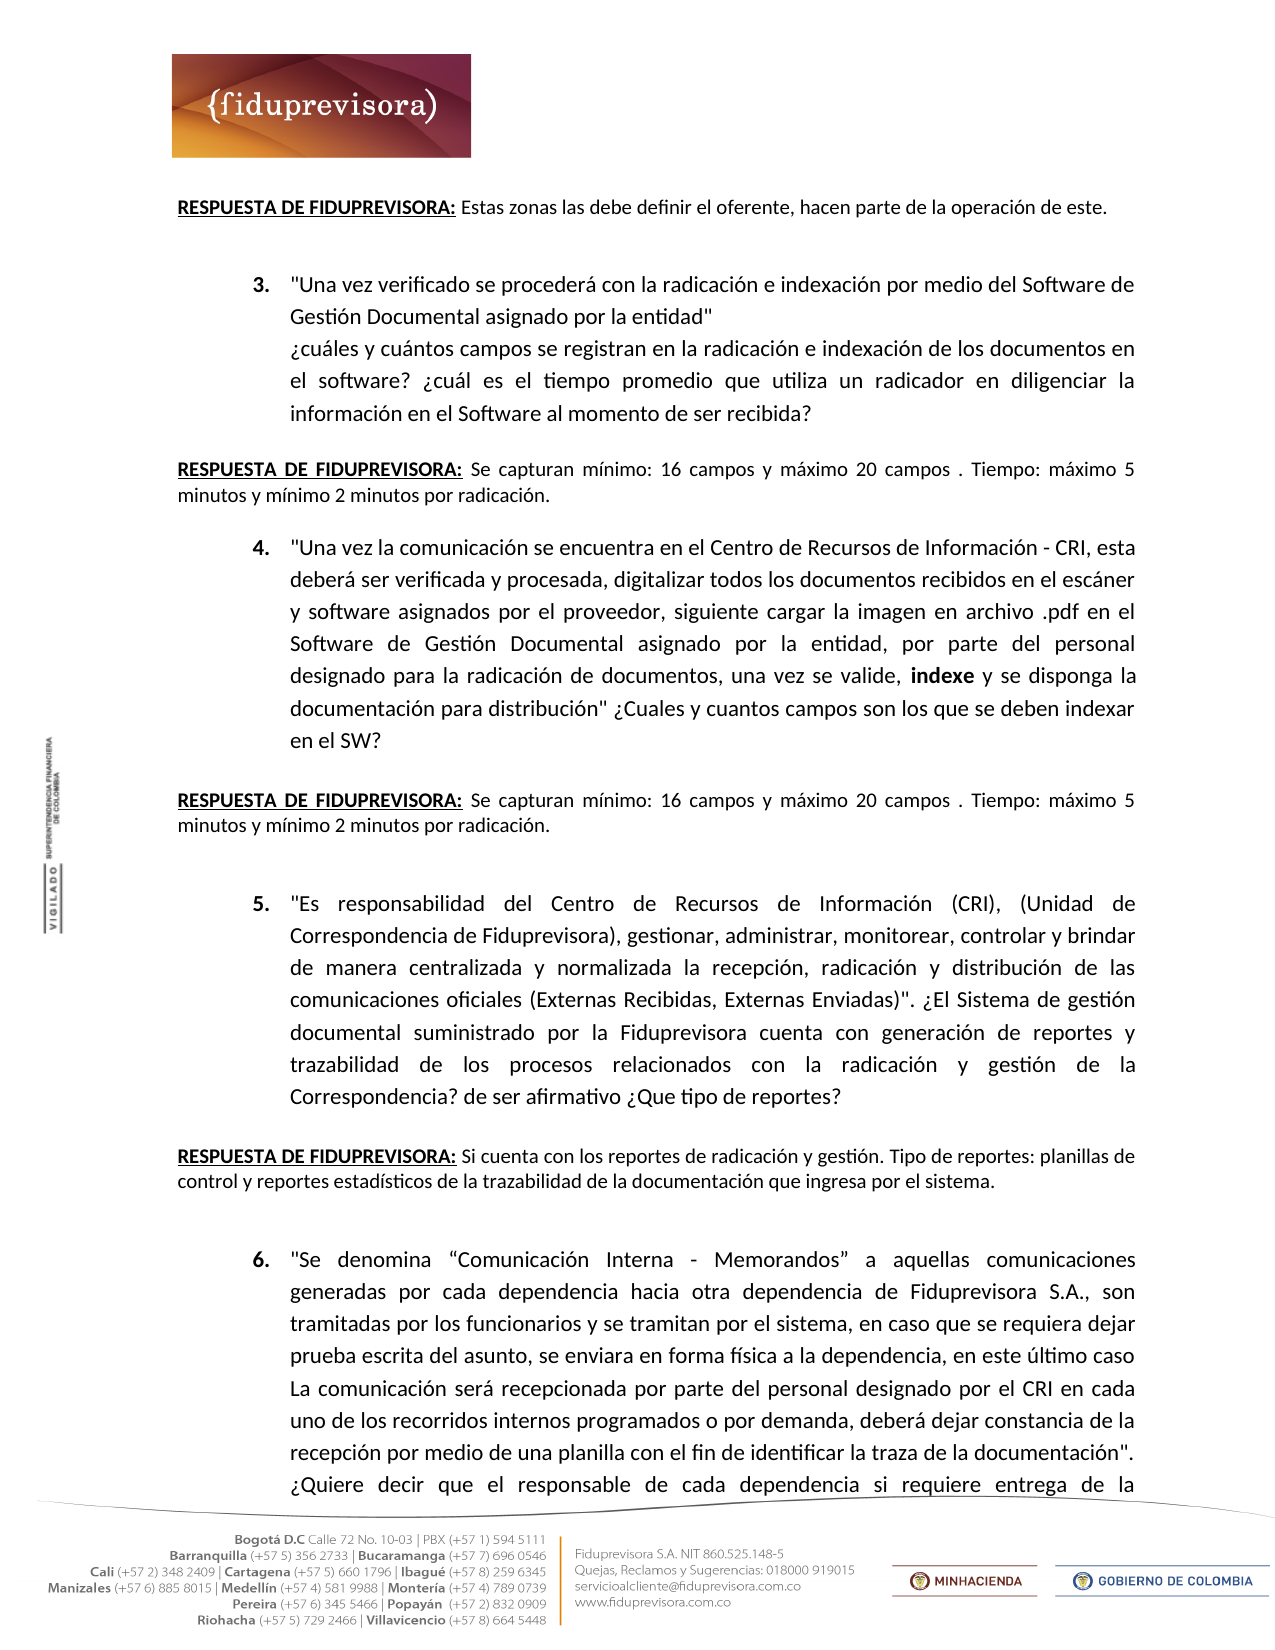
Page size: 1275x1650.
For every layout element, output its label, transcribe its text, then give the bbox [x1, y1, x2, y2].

text RESPUESTA DE FIDUPREVISORA: Estas zonas las debe definir el oferente, hacen parte de la operación de este. [177, 194, 1137, 219]
text RESPUESTA DE FIDUPREVISORA: Se capturan mínimo: 16 campos y máximo 20 campos . Tiempo: máximo 5 minutos y mínimo 2 minutos por radicación. [177, 787, 1137, 838]
list "Una vez verificado se procederá con la radicación e indexación por medio del Software de Gestión Documental asignado por la entidad" [252, 270, 1137, 330]
list ¿cuáles y cuántos campos se registran en la radicación e indexación de los documentos en el software? ¿cuál es el tiempo promedio que utiliza un radicador en diligenciar la información en el Software al momento de ser recibida? [290, 334, 1137, 427]
picture [16, 1478, 1275, 1650]
picture [171, 54, 472, 158]
picture [25, 718, 83, 953]
text RESPUESTA DE FIDUPREVISORA: Si cuenta con los reportes de radicación y gestión. Tipo de reportes: planillas de control y reportes estadísticos de la trazabilidad de la documentación que ingresa por el sistema. [177, 1143, 1137, 1194]
list "Una vez la comunicación se encuentra en el Centro de Recursos de Información - CRI, esta deberá ser verificada y procesada, digitalizar todos los documentos recibidos en el escáner y software asignados por el proveedor, siguiente cargar la imagen en archivo .pdf en el Software de Gestión Documental asignado por la entidad, por parte del personal designado para la radicación de documentos, una vez se valide, indexe y se disponga la documentación para distribución" ¿Cuales y cuantos campos son los que se deben indexar en el SW? [252, 533, 1137, 754]
text RESPUESTA DE FIDUPREVISORA: Se capturan mínimo: 16 campos y máximo 20 campos . Tiempo: máximo 5 minutos y mínimo 2 minutos por radicación. [177, 456, 1137, 507]
list "Es responsabilidad del Centro de Recursos de Información (CRI), (Unidad de Correspondencia de Fiduprevisora), gestionar, administrar, monitorear, controlar y brindar de manera centralizada y normalizada la recepción, radicación y distribución de las comunicaciones oficiales (Externas Recibidas, Externas Enviadas)". ¿El Sistema de gestión documental suministrado por la Fiduprevisora cuenta con generación de reportes y trazabilidad de los procesos relacionados con la radicación y gestión de la Correspondencia? de ser afirmativo ¿Que tipo de reportes? [252, 889, 1137, 1110]
